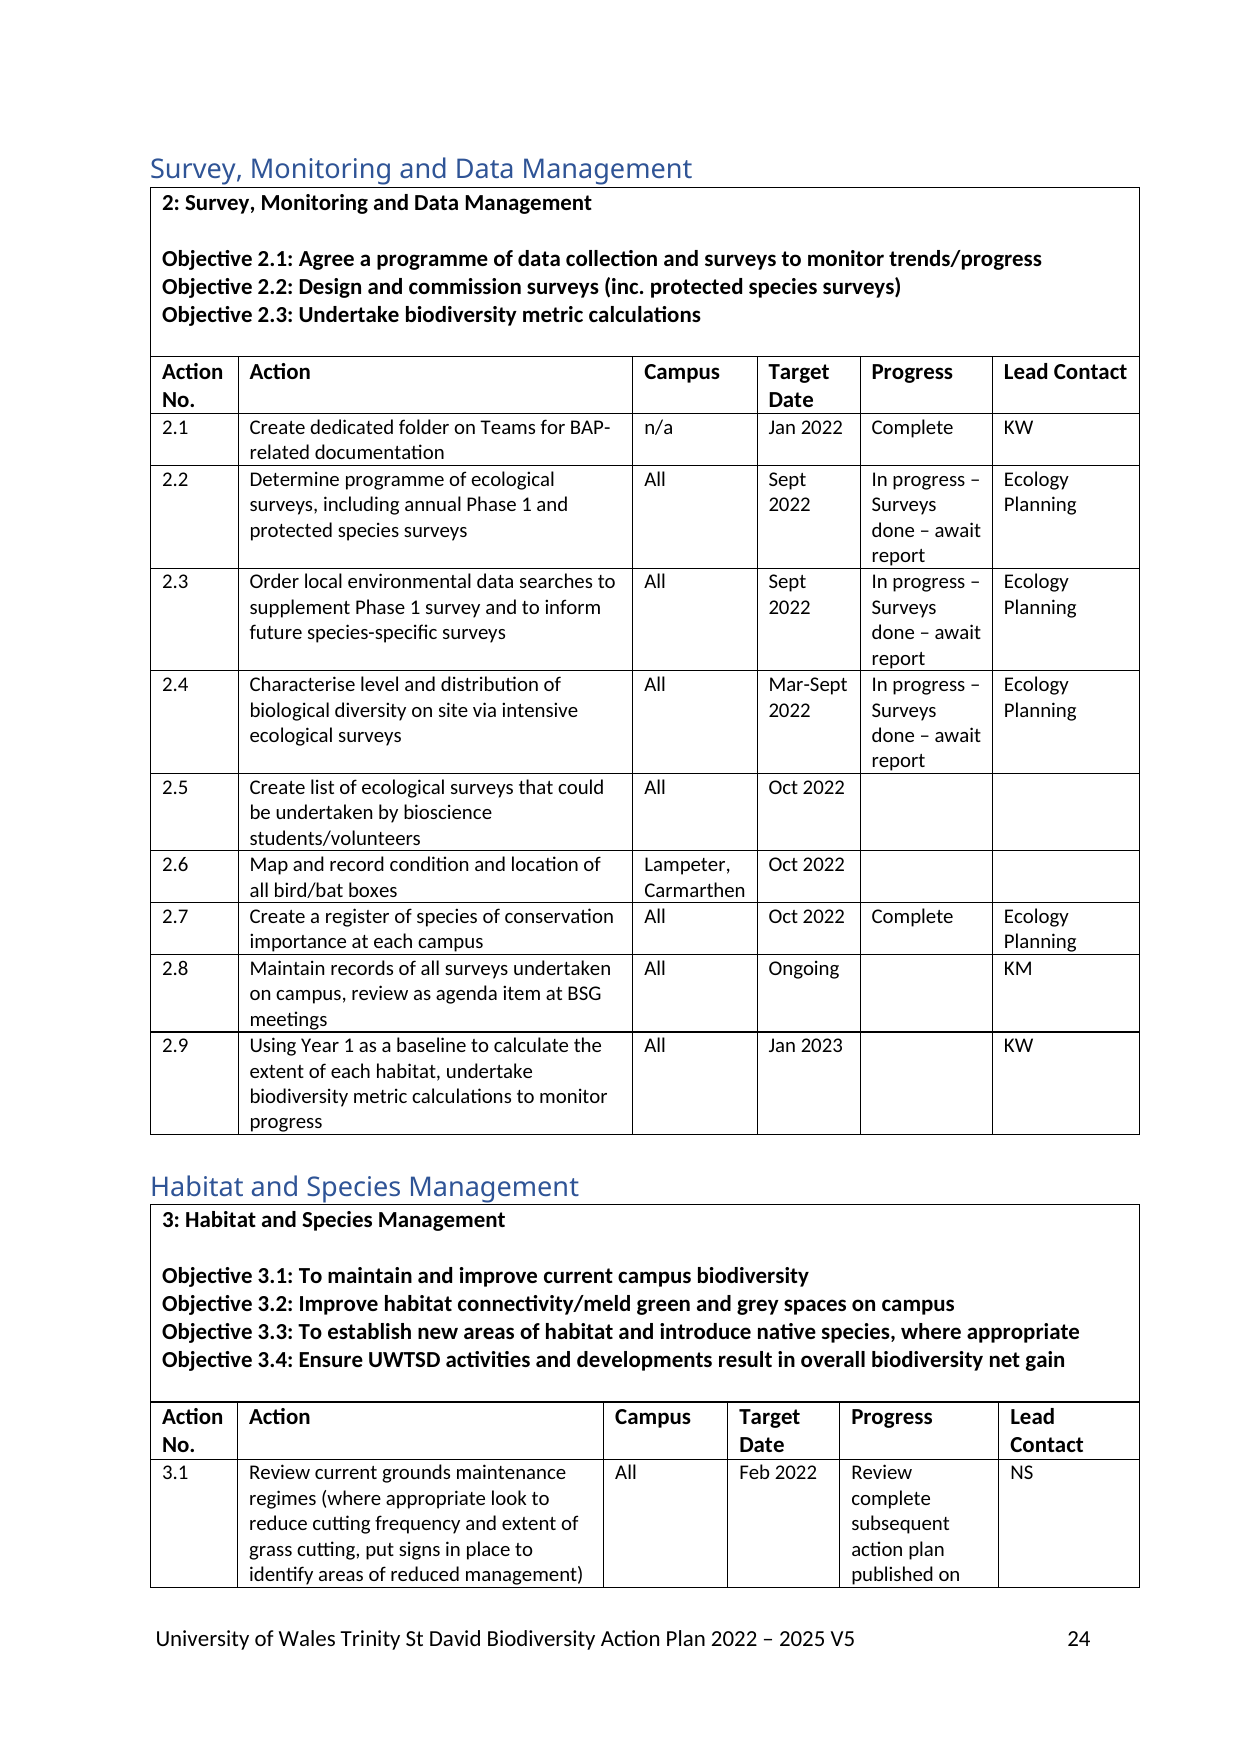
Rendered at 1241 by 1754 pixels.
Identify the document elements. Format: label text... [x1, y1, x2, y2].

table_cell 2.6 [151, 851, 238, 902]
table_cell Campus [633, 357, 757, 413]
table_cell Sept 2022 [758, 569, 860, 670]
table_cell Map and record condition and location of all bird/bat boxes [239, 851, 632, 902]
table_cell In progress – Surveys done – await report [861, 466, 992, 568]
table_cell Progress [840, 1403, 998, 1458]
table_cell Action No. [151, 1403, 237, 1458]
table_cell Feb 2022 [728, 1460, 839, 1587]
table_cell In progress – Surveys done – await report [861, 671, 992, 773]
table_cell [993, 774, 1139, 850]
table_cell 3.1 [151, 1460, 237, 1587]
table_cell 2.7 [151, 903, 238, 954]
table_cell All [633, 671, 757, 773]
table_cell Action No. [151, 357, 238, 413]
table_cell Characterise level and distribution of biological diversity on site via intensive ecological surveys [239, 671, 632, 773]
table_cell Determine programme of ecological surveys, including annual Phase 1 and protected species surveys [239, 466, 632, 568]
table_header 2: Survey, Monitoring and Data Management Objective 2.1: Agree a programme of data collection and surveys to monitor trends/progress Objective 2.2: Design and commission surveys (inc. protected species surveys) Objective 2.3: Undertake biodiversity metric calculations [151, 188, 1139, 356]
table_cell Complete [861, 903, 992, 954]
table_cell 2.8 [151, 955, 238, 1031]
table_cell All [633, 569, 757, 670]
table_cell [861, 1033, 992, 1134]
table_cell n/a [633, 414, 757, 465]
table_cell All [604, 1460, 727, 1587]
table_cell Lead Contact [993, 357, 1139, 413]
table_cell Mar-Sept 2022 [758, 671, 860, 773]
table_cell 2.2 [151, 466, 238, 568]
table_cell 2.9 [151, 1033, 238, 1134]
table_cell 2.4 [151, 671, 238, 773]
table_cell Ongoing [758, 955, 860, 1031]
table_cell Ecology Planning [993, 671, 1139, 773]
table_cell Maintain records of all surveys undertaken on campus, review as agenda item at BSG meetings [239, 955, 632, 1031]
table_cell Order local environmental data searches to supplement Phase 1 survey and to inform future species-specific surveys [239, 569, 632, 670]
table_cell KW [993, 1033, 1139, 1134]
table_cell All [633, 955, 757, 1031]
table_cell [861, 851, 992, 902]
table_cell [861, 774, 992, 850]
table_cell Action [238, 1403, 603, 1458]
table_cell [238, 1460, 603, 1587]
table_cell Using Year 1 as a baseline to calculate the extent of each habitat, undertake biodiversity metric calculations to monitor progress [239, 1033, 632, 1134]
table_cell Campus [604, 1403, 727, 1458]
table_cell Progress [861, 357, 992, 413]
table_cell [840, 1460, 998, 1587]
table_cell Create a register of species of conservation importance at each campus [239, 903, 632, 954]
table_cell All [633, 903, 757, 954]
table_cell NS [999, 1460, 1139, 1587]
table_cell Ecology Planning [993, 466, 1139, 568]
table_cell All [633, 774, 757, 850]
table_cell Lead Contact [999, 1403, 1139, 1458]
table_cell [861, 955, 992, 1031]
table_cell 2.5 [151, 774, 238, 850]
table_cell 2.3 [151, 569, 238, 670]
table_cell Ecology Planning [993, 903, 1139, 954]
table_cell Create list of ecological surveys that could be undertaken by bioscience students/volunteers [239, 774, 632, 850]
subtitle Habitat and Species Management [150, 1167, 1090, 1204]
table_cell All [633, 1033, 757, 1134]
table_cell Jan 2022 [758, 414, 860, 465]
table_cell Action [239, 357, 632, 413]
table_cell Target Date [728, 1403, 839, 1458]
table_cell In progress – Surveys done – await report [861, 569, 992, 670]
table_cell Complete [861, 414, 992, 465]
subtitle Survey, Monitoring and Data Management [150, 150, 1090, 187]
table_cell Oct 2022 [758, 903, 860, 954]
table_cell Oct 2022 [758, 774, 860, 850]
table_cell KM [993, 955, 1139, 1031]
table_cell Ecology Planning [993, 569, 1139, 670]
table_cell Sept 2022 [758, 466, 860, 568]
table_cell Oct 2022 [758, 851, 860, 902]
table_cell Create dedicated folder on Teams for BAP-related documentation [239, 414, 632, 465]
table_cell Target Date [758, 357, 860, 413]
table_header 3: Habitat and Species Management Objective 3.1: To maintain and improve current campus biodiversity Objective 3.2: Improve habitat connectivity/meld green and grey spaces on campus Objective 3.3: To establish new areas of habitat and introduce native species, where appropriate Objective 3.4: Ensure UWTSD activities and developments result in overall biodiversity net gain [151, 1205, 1139, 1401]
table_cell [993, 851, 1139, 902]
table_cell All [633, 466, 757, 568]
table_cell 2.1 [151, 414, 238, 465]
table_cell Lampeter, Carmarthen [633, 851, 757, 902]
table_cell KW [993, 414, 1139, 465]
table_cell Jan 2023 [758, 1033, 860, 1134]
